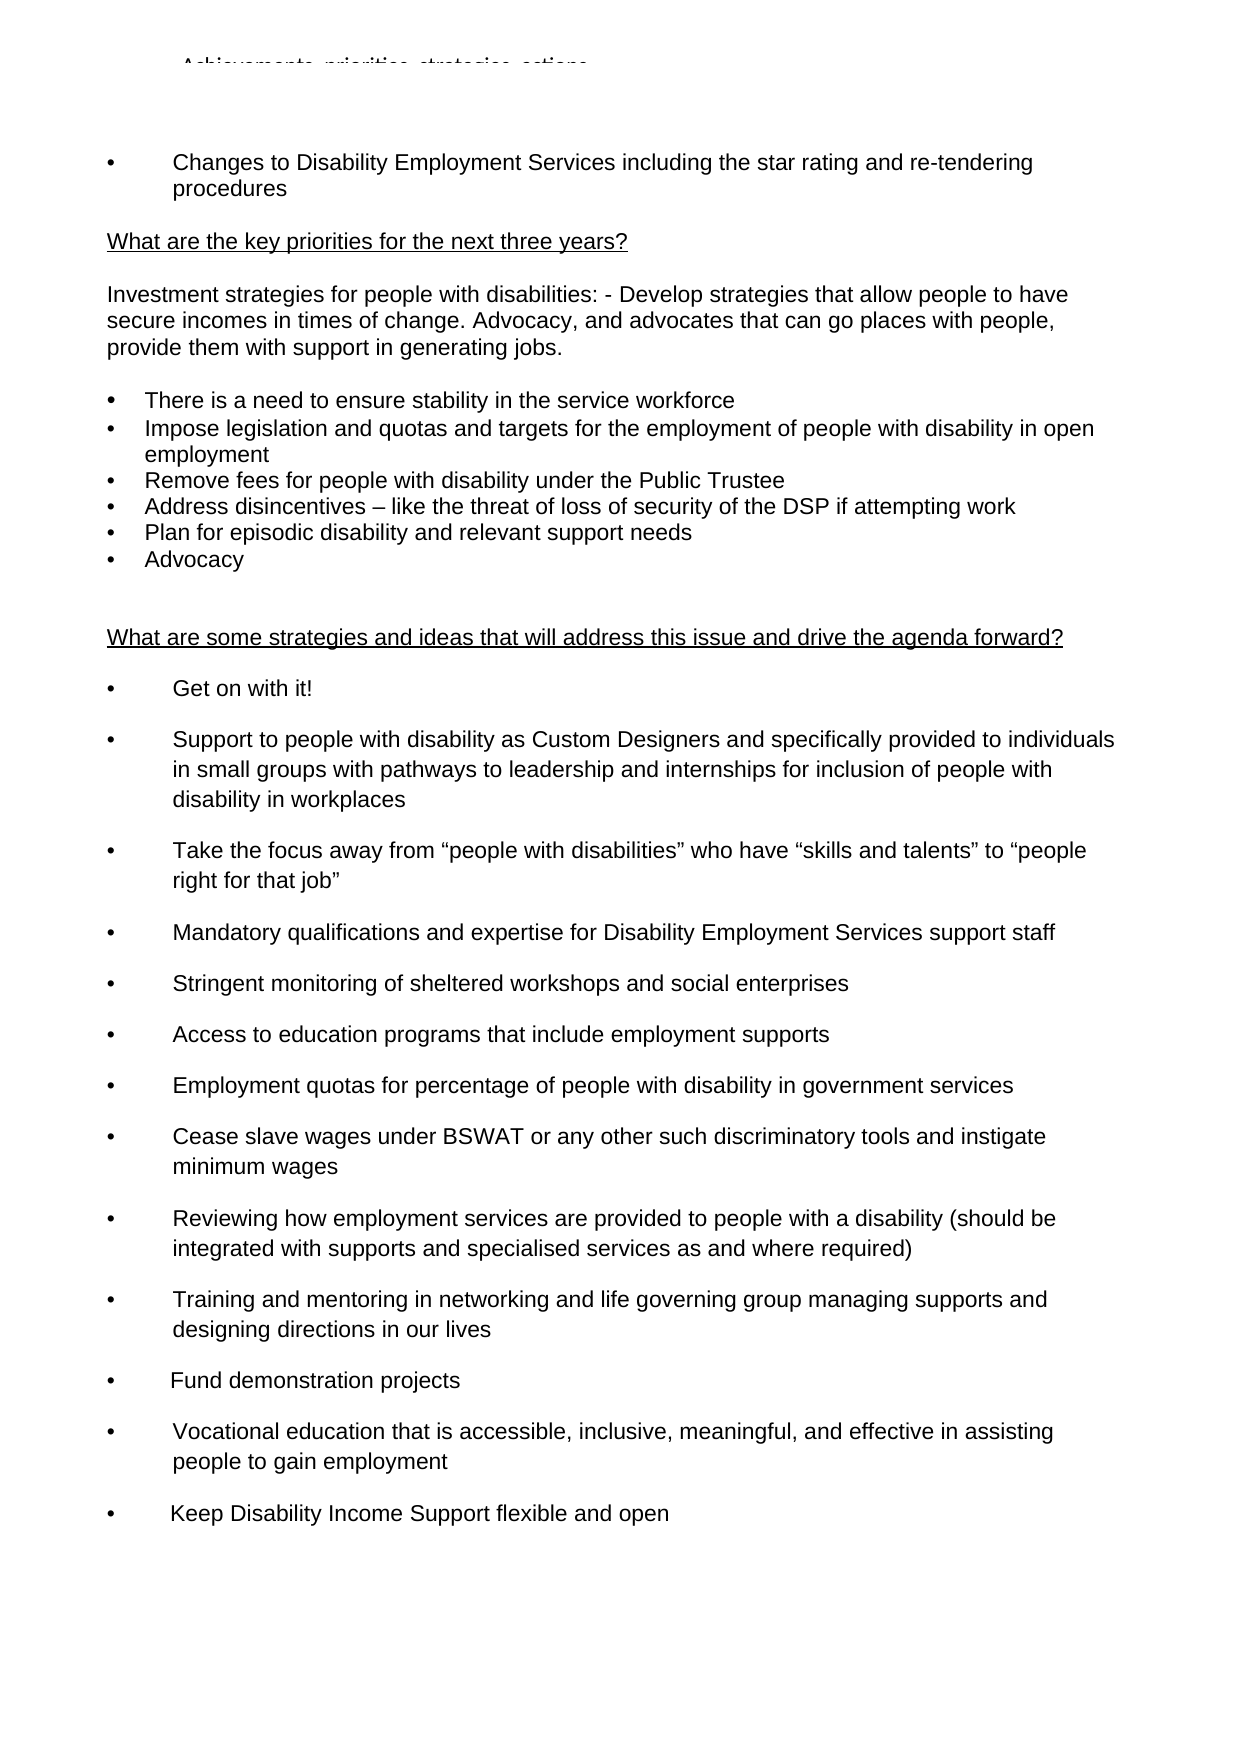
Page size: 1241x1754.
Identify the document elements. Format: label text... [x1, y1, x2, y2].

list Address disincentives – like the threat of loss of security of the DSP if attempting work [107, 494, 1169, 520]
list Remove fees for people with disability under the Public Trustee [107, 467, 1169, 494]
list Advocacy [107, 546, 1169, 572]
list Reviewing how employment services are provided to people with a disability (should be integrated with supports and specialised services as and where required) [107, 1204, 1057, 1261]
text What are some strategies and ideas that will address this issue and drive the agenda forward? [107, 623, 1169, 650]
list Employment quotas for percentage of people with disability in government services [107, 1072, 1169, 1098]
list Get on with it! [107, 674, 1169, 701]
list There is a need to ensure stability in the service workforce [107, 386, 1169, 415]
list Vocational education that is accessible, inclusive, meaningful, and effective in assisting people to gain employment [107, 1418, 1054, 1475]
list Plan for episodic disability and relevant support needs [107, 520, 1169, 546]
list Changes to Disability Employment Services including the star rating and re-tendering procedures [107, 149, 1034, 202]
list Fund demonstration projects [107, 1367, 1169, 1393]
list Access to education programs that include employment supports [107, 1021, 1169, 1047]
list Stringent monitoring of sheltered workshops and social enterprises [107, 970, 1169, 996]
text Investment strategies for people with disabilities: - Develop strategies that allow people to have secure incomes in times of change. Advocacy, and advocates that can go places with people, provide them with support in generating jobs. [107, 281, 1117, 360]
text What are the key priorities for the next three years? [107, 228, 1169, 254]
list Cease slave wages under BSWAT or any other such discriminatory tools and instigate minimum wages [107, 1123, 1046, 1180]
list Keep Disability Income Support flexible and open [107, 1499, 1169, 1526]
list Training and mentoring in networking and life governing group managing supports and designing directions in our lives [107, 1286, 1048, 1342]
list Support to people with disability as Custom Designers and specifically provided to individuals in small groups with pathways to leadership and internships for inclusion of people with disability in workplaces [107, 726, 1115, 813]
list Impose legislation and quotas and targets for the employment of people with disability in open employment [107, 415, 1095, 467]
list Take the focus away from “people with disabilities” who have “skills and talents” to “people right for that job” [107, 837, 1087, 894]
list Mandatory qualifications and expertise for Disability Employment Services support staff [107, 918, 1169, 945]
